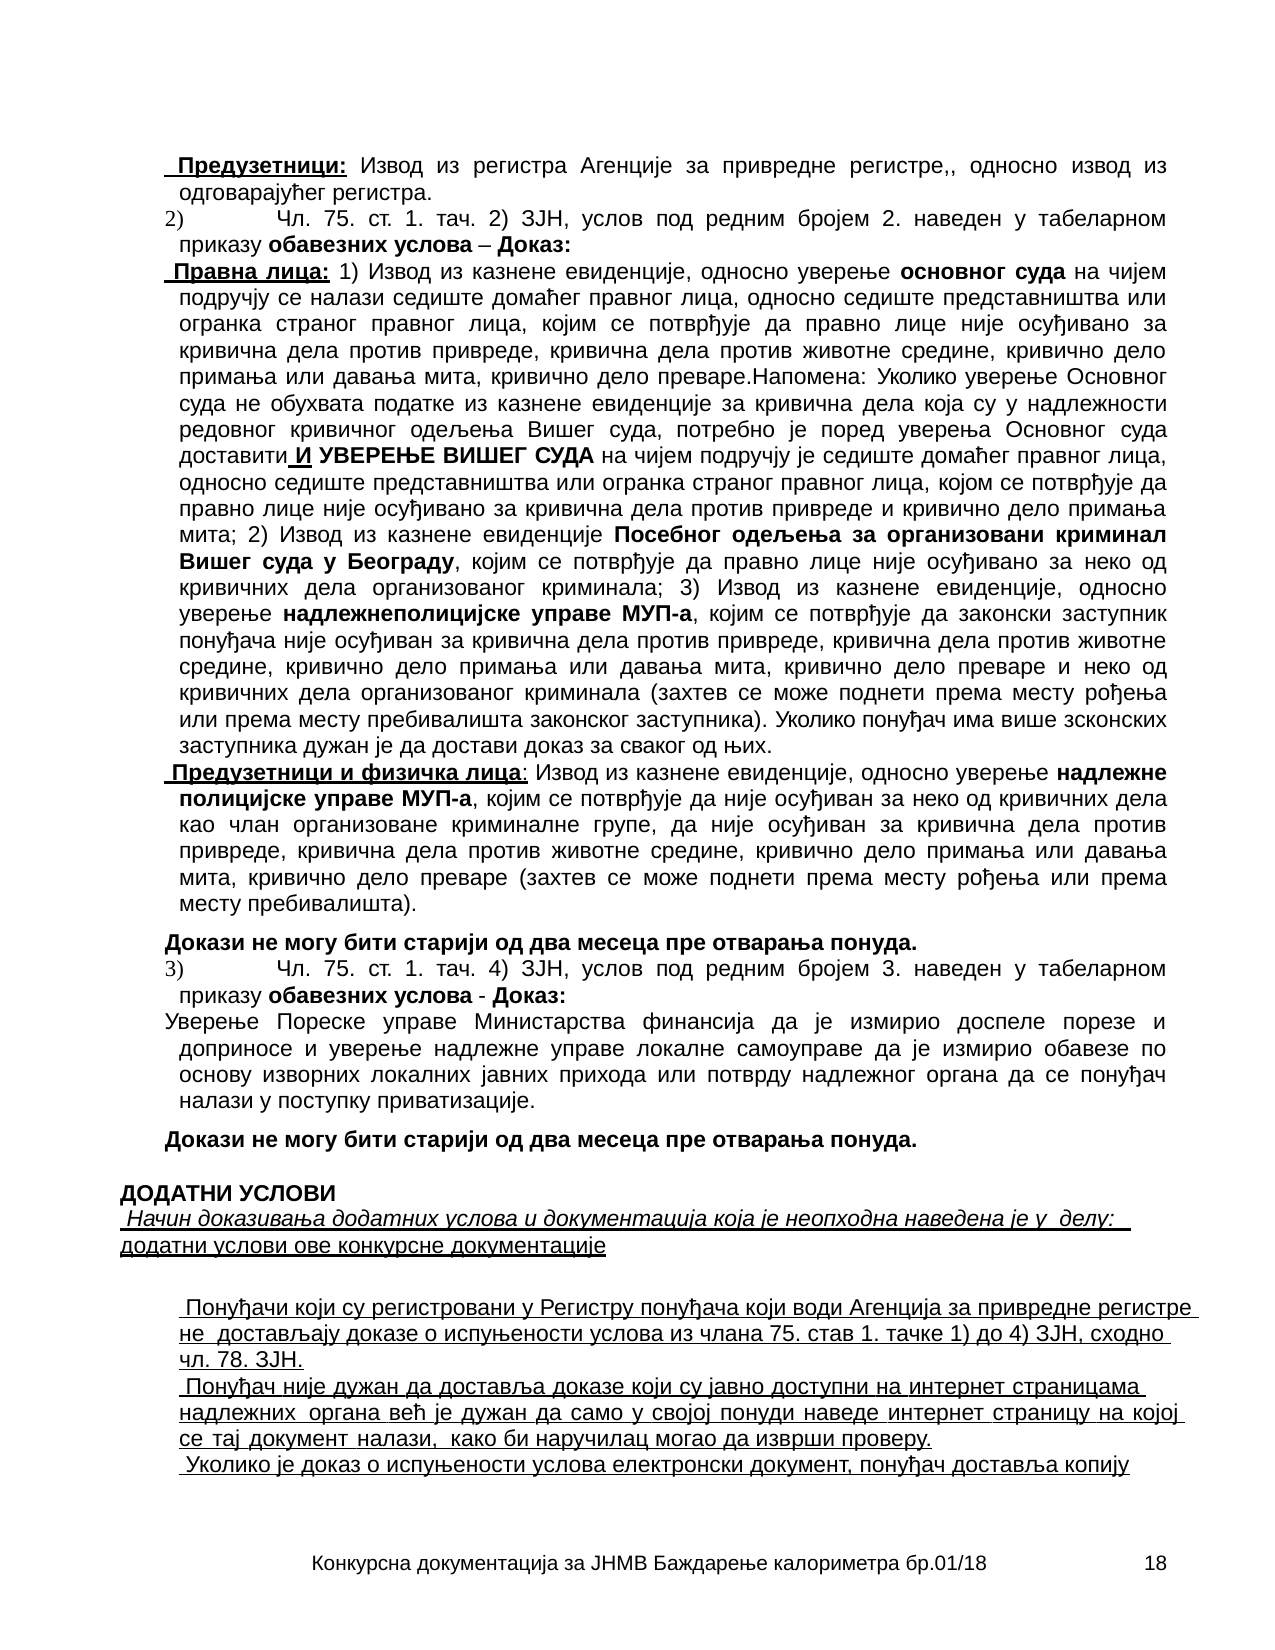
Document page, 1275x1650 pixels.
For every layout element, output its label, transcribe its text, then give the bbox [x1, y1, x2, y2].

subtitle ДОДАТНИ УСЛОВИ [120, 1179, 1200, 1206]
subtitle Докази не могу бити старији од два месеца пре отварања понуда. [164, 929, 1200, 955]
subtitle Докази не могу бити старији од два месеца пре отварања понуда. [164, 1126, 1200, 1152]
text Понуђач није дужан да доставља доказе који су јавно доступни на интернет страницама надлежних органа већ је дужан да само у својој понуди наведе интернет страницу на којој се тај документ налази, како би наручилац могао да изврши проверу. [179, 1373, 1200, 1452]
list Чл. 75. ст. 1. тач. 2) ЗЈН, услов под редним бројем 2. наведен у табеларном приказу обавезних услова – Доказ: [164, 205, 1167, 258]
text Правна лица: 1) Извод из казнене евиденције, односно уверењe основног суда на чијем подручју се налази седиште домаћег правног лица, односно седиште представништва или огранка страног правног лица, којим се потврђује да правно лице није осуђивано за кривична дела против привреде, кривична дела против животне средине, кривично дело примања или давања мита, кривично дело преваре.Напомена: Уколико уверење Основног суда не обухвата податке из казнене евиденције за кривична дела која су у надлежности редовног кривичног одељења Вишег суда, потребно је поред уверења Основног суда доставити И УВЕРЕЊЕ ВИШЕГ СУДА на чијем подручју је седиште домаћег правног лица, односно седиште представништва или огранка страног правног лица, којом се потврђује да правно лице није осуђивано за кривична дела против привреде и кривично дело примања мита; 2) Извод из казнене евиденције Посебног одељења за организовани криминал Вишег суда у Београду, којим се потврђује да правно лице није осуђивано за неко од кривичних дела организованог криминала; 3) Извод из казнене евиденције, односно уверење надлежнеполицијске управе МУП-а, којим се потврђује да законски заступник понуђача није осуђиван за кривична дела против привреде, кривична дела против животне средине, кривично дело примања или давања мита, кривично дело преваре и неко од кривичних дела организованог криминала (захтев се може поднети према месту рођења или према месту пребивалишта законског заступника). Уколико понуђач има више зсконских заступника дужан је да достави доказ за сваког од њих. [164, 258, 1167, 758]
text Понуђачи који су регистровани у Регистру понуђача који води Агенција за привредне регистре не достављају доказе о испуњености услова из члана 75. став 1. тачке 1) до 4) ЗЈН, сходно чл. 78. ЗЈН. [179, 1294, 1200, 1373]
list Чл. 75. ст. 1. тач. 4) ЗЈН, услов под редним бројем 3. наведен у табеларном приказу обавезних услова - Доказ: [164, 955, 1167, 1008]
text Предузетници и физичка лица: Извод из казнене евиденције, односно уверење надлежне полицијске управе МУП-а, којим се потврђује да није осуђиван за неко од кривичних дела као члан организоване криминалне групе, да није осуђиван за кривична дела против привреде, кривична дела против животне средине, кривично дело примања или давања мита, кривично дело преваре (захтев се може поднети према месту рођења или према месту пребивалишта). [164, 758, 1167, 917]
text Уколико је доказ о испуњености услова електронски документ, понуђач доставља копију [179, 1452, 1200, 1478]
text Уверење Пореске управе Министарства финансија да је измирио доспеле порезе и доприносе и уверење надлежне управе локалне самоуправе да је измирио обавезе по основу изворних локалних јавних прихода или потврду надлежног органа да се понуђач налази у поступку приватизације. [164, 1008, 1167, 1113]
text Предузетници: Извод из регистра Агенције за привредне регистре,, односно извод из одговарајућег регистра. [164, 152, 1167, 205]
subtitle Начин доказивања додатних услова и документација која је неопходна наведена је у делу: додатни услови ове конкурсне документације [120, 1206, 1200, 1258]
